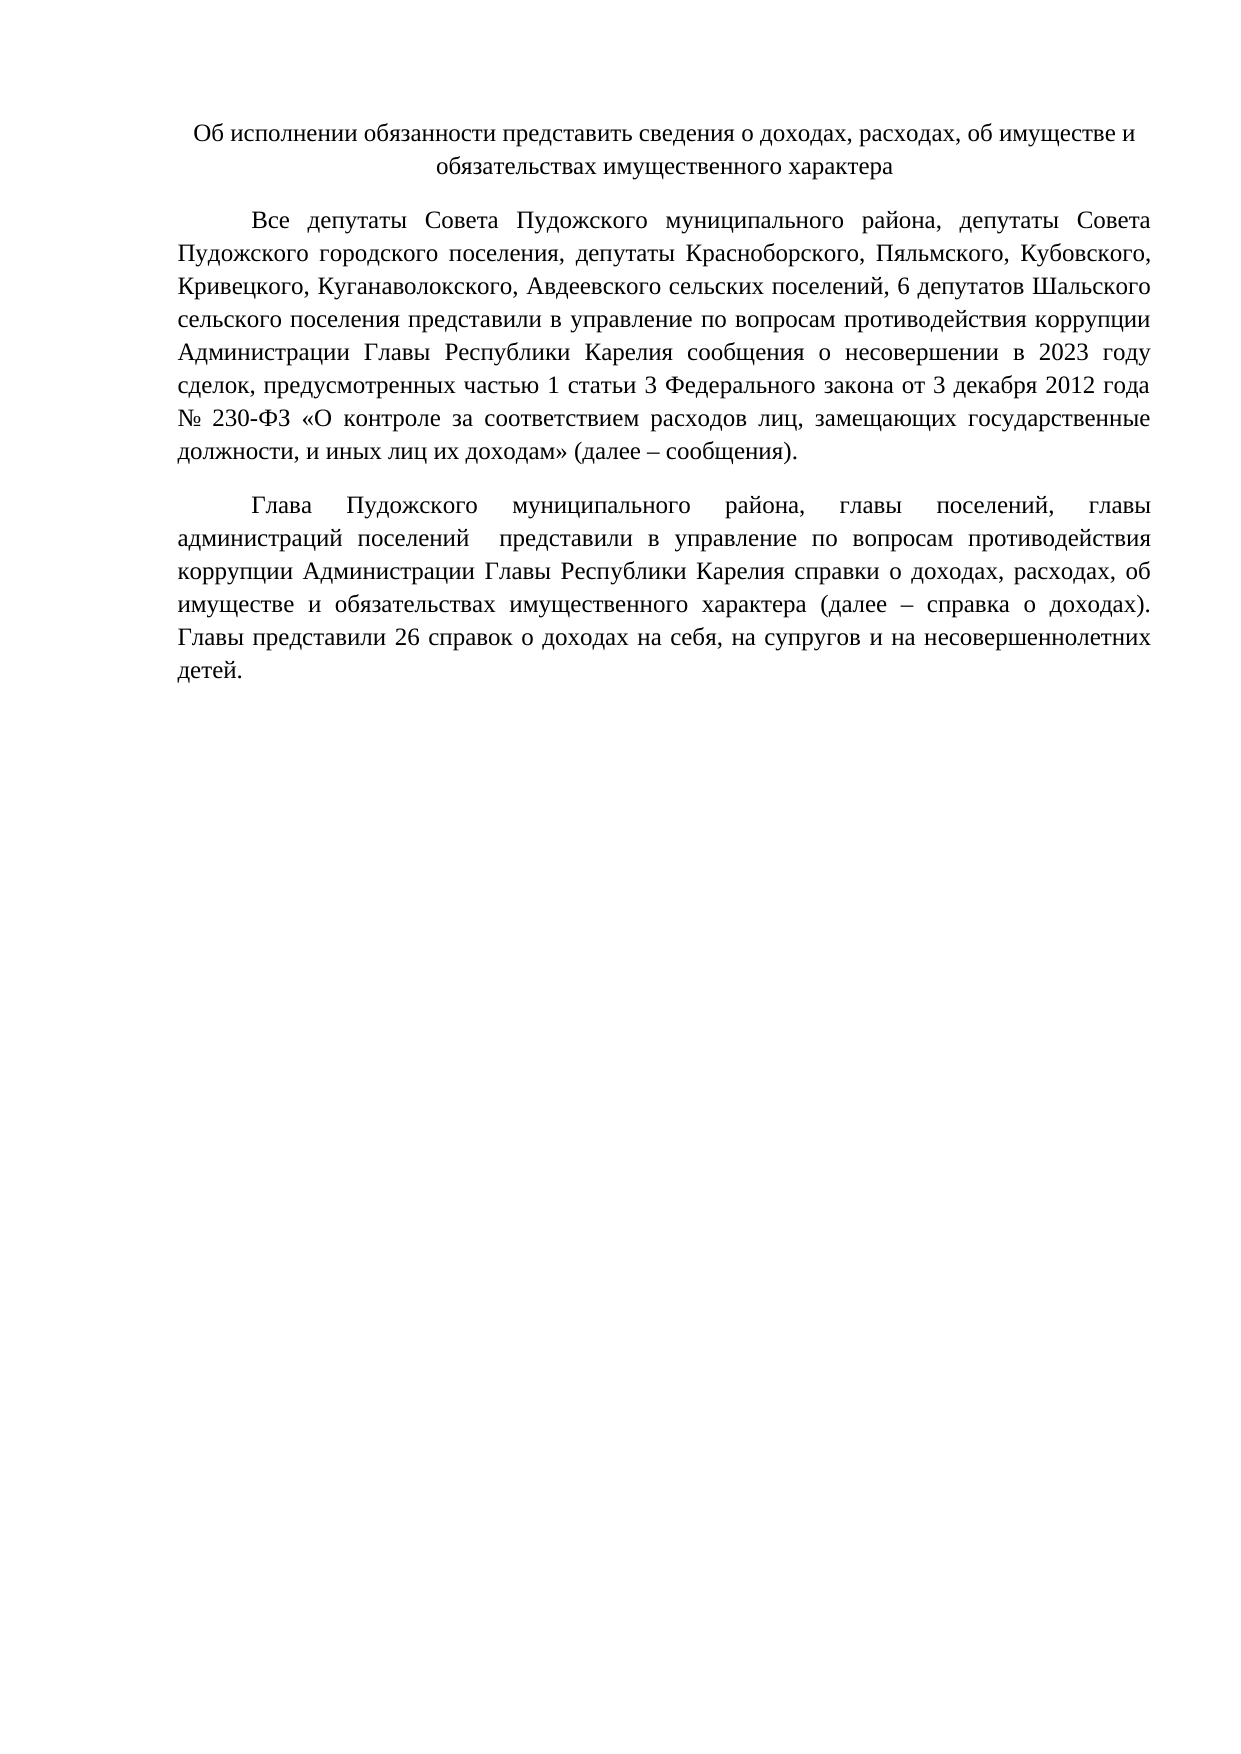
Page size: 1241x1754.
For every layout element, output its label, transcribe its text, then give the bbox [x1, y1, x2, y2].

text Все депутаты Совета Пудожского муниципального района, депутаты Совета Пудожского городского поселения, депутаты Красноборского, Пяльмского, Кубовского, Кривецкого, Куганаволокского, Авдеевского сельских поселений, 6 депутатов Шальского сельского поселения представили в управление по вопросам противодействия коррупции Администрации Главы Республики Карелия сообщения о несовершении в 2023 году сделок, предусмотренных частью 1 статьи 3 Федерального закона от 3 декабря 2012 года № 230-ФЗ «О контроле за соответствием расходов лиц, замещающих государственные должности, и иных лиц их доходам» (далее – сообщения). [177, 205, 1152, 465]
text Глава Пудожского муниципального района, главы поселений, главы администраций поселений представили в управление по вопросам противодействия коррупции Администрации Главы Республики Карелия справки о доходах, расходах, об имуществе и обязательствах имущественного характера (далее – справка о доходах). Главы представили 26 справок о доходах на себя, на супругов и на несовершеннолетних детей. [177, 490, 1152, 684]
text Об исполнении обязанности представить сведения о доходах, расходах, об имуществе и обязательствах имущественного характера [177, 118, 1152, 180]
